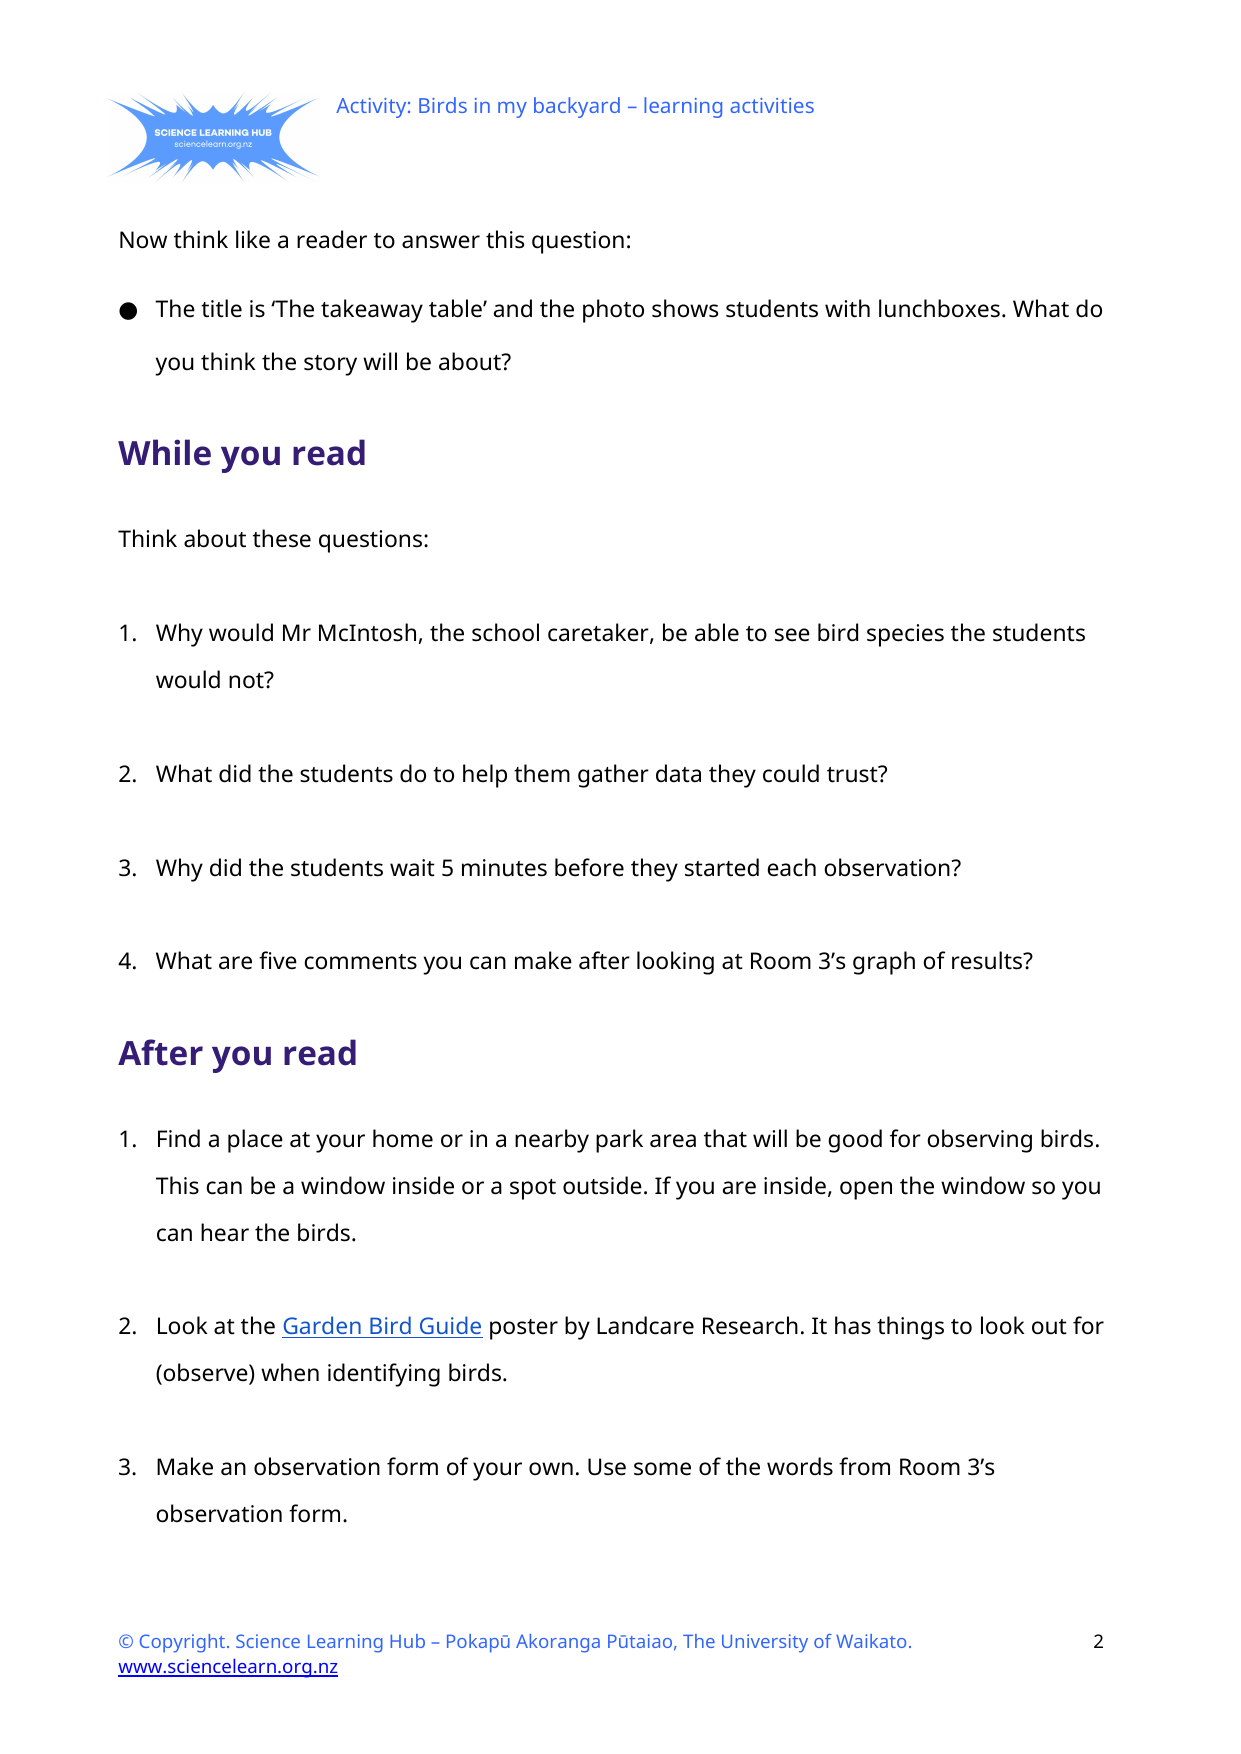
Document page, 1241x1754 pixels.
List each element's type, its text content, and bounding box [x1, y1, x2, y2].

picture [107, 91, 320, 183]
list What did the students do to help them gather data they could trust? [118, 758, 1122, 789]
list Make an observation form of your own. Use some of the words from Room 3’s observation form. [118, 1451, 1122, 1529]
list Look at the Garden Bird Guide poster by Landcare Research. It has things to look out for (observe) when identifying birds. [118, 1310, 1122, 1388]
list Why would Mr McIntosh, the school caretaker, be able to see bird species the students would not? [118, 617, 1122, 695]
list Find a place at your home or in a nearby park area that will be good for observing birds. This can be a window inside or a spot outside. If you are inside, open the window so you can hear the birds. [118, 1123, 1122, 1248]
list Why did the students wait 5 minutes before they started each observation? [118, 851, 1122, 883]
text Think about these questions: [118, 523, 1122, 554]
text Now think like a reader to answer this question: [118, 224, 1122, 255]
list What are five comments you can make after looking at Room 3’s graph of results? [118, 945, 1122, 976]
subtitle After you read [118, 1029, 1122, 1075]
subtitle While you read [118, 430, 1122, 476]
list The title is ‘The takeaway table’ and the photo shows students with lunchboxes. What do you think the story will be about? [118, 283, 1122, 377]
